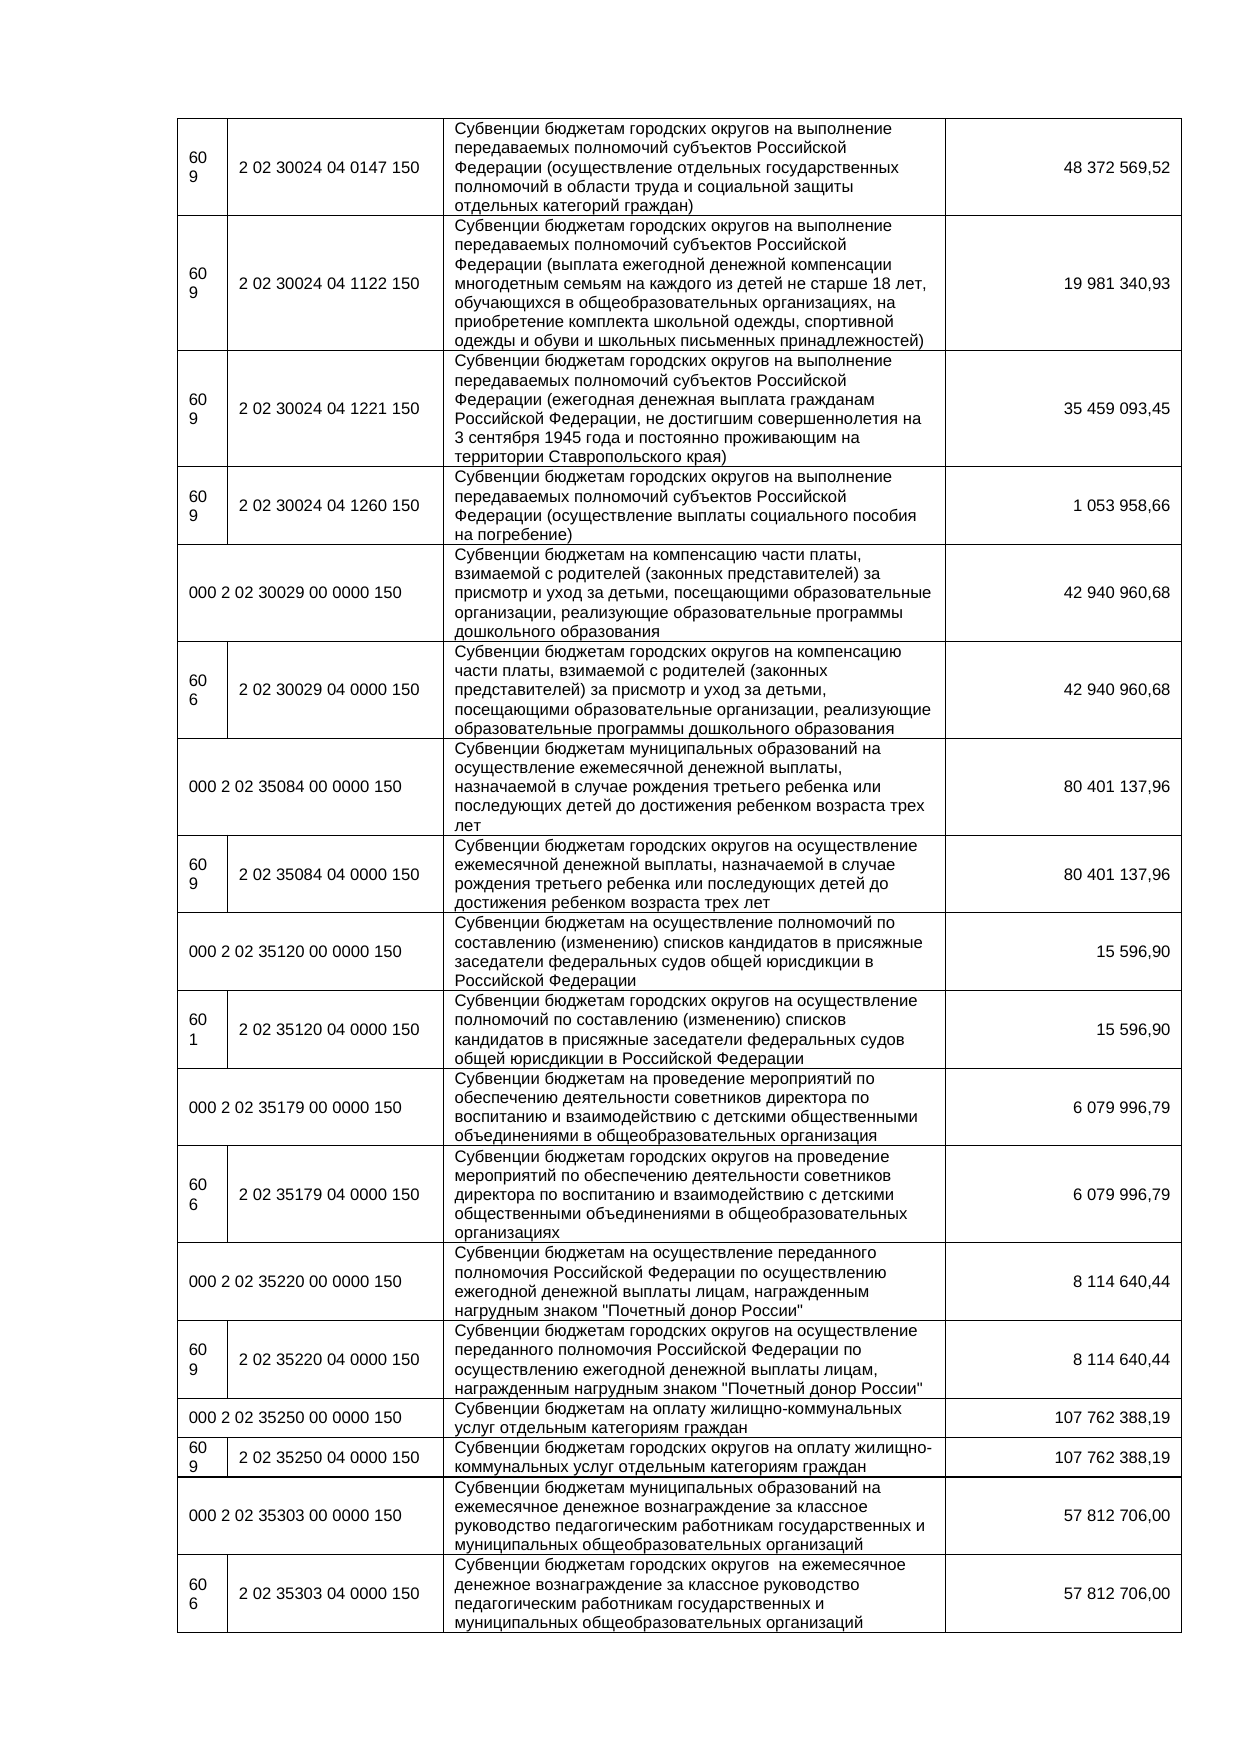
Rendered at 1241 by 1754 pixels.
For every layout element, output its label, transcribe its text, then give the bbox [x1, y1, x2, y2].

table_cell 35 459 093,45 [946, 351, 1181, 466]
table_cell 606 [178, 1146, 227, 1242]
table_cell Субвенции бюджетам на оплату жилищно-коммунальных услуг отдельным категориям граждан [444, 1399, 945, 1437]
table_cell 80 401 137,96 [946, 836, 1181, 912]
table_cell Субвенции бюджетам городских округов на выполнение передаваемых полномочий субъектов Российской Федерации (выплата ежегодной денежной компенсации многодетным семьям на каждого из детей не старше 18 лет, обучающихся в общеобразовательных организациях, на приобретение комплекта школьной одежды, спортивной одежды и обуви и школьных письменных принадлежностей) [444, 216, 945, 350]
table_cell 15 596,90 [946, 991, 1181, 1068]
table_cell 601 [178, 991, 227, 1068]
table_cell 609 [178, 216, 227, 350]
table_cell Субвенции бюджетам городских округов на выполнение передаваемых полномочий субъектов Российской Федерации (осуществление выплаты социального пособия на погребение) [444, 467, 945, 544]
table_cell 6 079 996,79 [946, 1069, 1181, 1145]
table_cell 000 2 02 35120 00 0000 150 [178, 913, 443, 990]
table_cell 000 2 02 35084 00 0000 150 [178, 739, 443, 834]
table_cell Субвенции бюджетам муниципальных образований на осуществление ежемесячной денежной выплаты, назначаемой в случае рождения третьего ребенка или последующих детей до достижения ребенком возраста трех лет [444, 739, 945, 834]
table_cell 2 02 35250 04 0000 150 [228, 1438, 443, 1476]
table_cell 15 596,90 [946, 913, 1181, 990]
table_cell 609 [178, 1438, 227, 1476]
table_cell 2 02 35120 04 0000 150 [228, 991, 443, 1068]
table_cell 609 [178, 1321, 227, 1398]
table_cell Субвенции бюджетам городских округов на компенсацию части платы, взимаемой с родителей (законных представителей) за присмотр и уход за детьми, посещающими образовательные организации, реализующие образовательные программы дошкольного образования [444, 642, 945, 738]
table_cell 2 02 35303 04 0000 150 [228, 1555, 443, 1632]
table_cell 107 762 388,19 [946, 1438, 1181, 1476]
table_cell Субвенции бюджетам городских округов на осуществление полномочий по составлению (изменению) списков кандидатов в присяжные заседатели федеральных судов общей юрисдикции в Российской Федерации [444, 991, 945, 1068]
table_cell Субвенции бюджетам на осуществление полномочий по составлению (изменению) списков кандидатов в присяжные заседатели федеральных судов общей юрисдикции в Российской Федерации [444, 913, 945, 990]
table_cell Субвенции бюджетам городских округов на осуществление переданного полномочия Российской Федерации по осуществлению ежегодной денежной выплаты лицам, награжденным нагрудным знаком "Почетный донор России" [444, 1321, 945, 1398]
table_cell Субвенции бюджетам на компенсацию части платы, взимаемой с родителей (законных представителей) за присмотр и уход за детьми, посещающими образовательные организации, реализующие образовательные программы дошкольного образования [444, 545, 945, 641]
table_cell 2 02 30024 04 0147 150 [228, 119, 443, 215]
table_cell 80 401 137,96 [946, 739, 1181, 834]
table_cell 42 940 960,68 [946, 545, 1181, 641]
table_cell Субвенции бюджетам городских округов на выполнение передаваемых полномочий субъектов Российской Федерации (осуществление отдельных государственных полномочий в области труда и социальной защиты отдельных категорий граждан) [444, 119, 945, 215]
table_cell 8 114 640,44 [946, 1243, 1181, 1320]
table_cell 609 [178, 467, 227, 544]
table_cell 2 02 30024 04 1221 150 [228, 351, 443, 466]
table_cell 609 [178, 119, 227, 215]
table_cell 19 981 340,93 [946, 216, 1181, 350]
table_cell 609 [178, 836, 227, 912]
table_cell Субвенции бюджетам на проведение мероприятий по обеспечению деятельности советников директора по воспитанию и взаимодействию с детскими общественными объединениями в общеобразовательных организация [444, 1069, 945, 1145]
table_cell Субвенции бюджетам городских округов на оплату жилищно-коммунальных услуг отдельным категориям граждан [444, 1438, 945, 1476]
table_cell Субвенции бюджетам городских округов на выполнение передаваемых полномочий субъектов Российской Федерации (ежегодная денежная выплата гражданам Российской Федерации, не достигшим совершеннолетия на 3 сентября 1945 года и постоянно проживающим на территории Ставропольского края) [444, 351, 945, 466]
table_cell 2 02 35084 04 0000 150 [228, 836, 443, 912]
table_cell Субвенции бюджетам городских округов на проведение мероприятий по обеспечению деятельности советников директора по воспитанию и взаимодействию с детскими общественными объединениями в общеобразовательных организациях [444, 1146, 945, 1242]
table_cell 2 02 35179 04 0000 150 [228, 1146, 443, 1242]
table_cell 000 2 02 35250 00 0000 150 [178, 1399, 443, 1437]
table_cell 000 2 02 35220 00 0000 150 [178, 1243, 443, 1320]
table_cell 000 2 02 35179 00 0000 150 [178, 1069, 443, 1145]
table_cell 2 02 30024 04 1260 150 [228, 467, 443, 544]
table_cell Субвенции бюджетам муниципальных образований на ежемесячное денежное вознаграждение за классное руководство педагогическим работникам государственных и муниципальных общеобразовательных организаций [444, 1478, 945, 1554]
table_cell 6 079 996,79 [946, 1146, 1181, 1242]
table_cell 606 [178, 1555, 227, 1632]
table_cell Субвенции бюджетам городских округов на осуществление ежемесячной денежной выплаты, назначаемой в случае рождения третьего ребенка или последующих детей до достижения ребенком возраста трех лет [444, 836, 945, 912]
table_cell 42 940 960,68 [946, 642, 1181, 738]
table_cell Субвенции бюджетам городских округов на ежемесячное денежное вознаграждение за классное руководство педагогическим работникам государственных и муниципальных общеобразовательных организаций [444, 1555, 945, 1632]
table_cell 57 812 706,00 [946, 1555, 1181, 1632]
table_cell 000 2 02 30029 00 0000 150 [178, 545, 443, 641]
table_cell 2 02 35220 04 0000 150 [228, 1321, 443, 1398]
table_cell Субвенции бюджетам на осуществление переданного полномочия Российской Федерации по осуществлению ежегодной денежной выплаты лицам, награжденным нагрудным знаком "Почетный донор России" [444, 1243, 945, 1320]
table_cell 2 02 30029 04 0000 150 [228, 642, 443, 738]
table_cell 48 372 569,52 [946, 119, 1181, 215]
table_cell 2 02 30024 04 1122 150 [228, 216, 443, 350]
table_cell 606 [178, 642, 227, 738]
table_cell 000 2 02 35303 00 0000 150 [178, 1478, 443, 1554]
table_cell 107 762 388,19 [946, 1399, 1181, 1437]
table_cell 8 114 640,44 [946, 1321, 1181, 1398]
table_cell 609 [178, 351, 227, 466]
table_cell 57 812 706,00 [946, 1478, 1181, 1554]
table_cell 1 053 958,66 [946, 467, 1181, 544]
